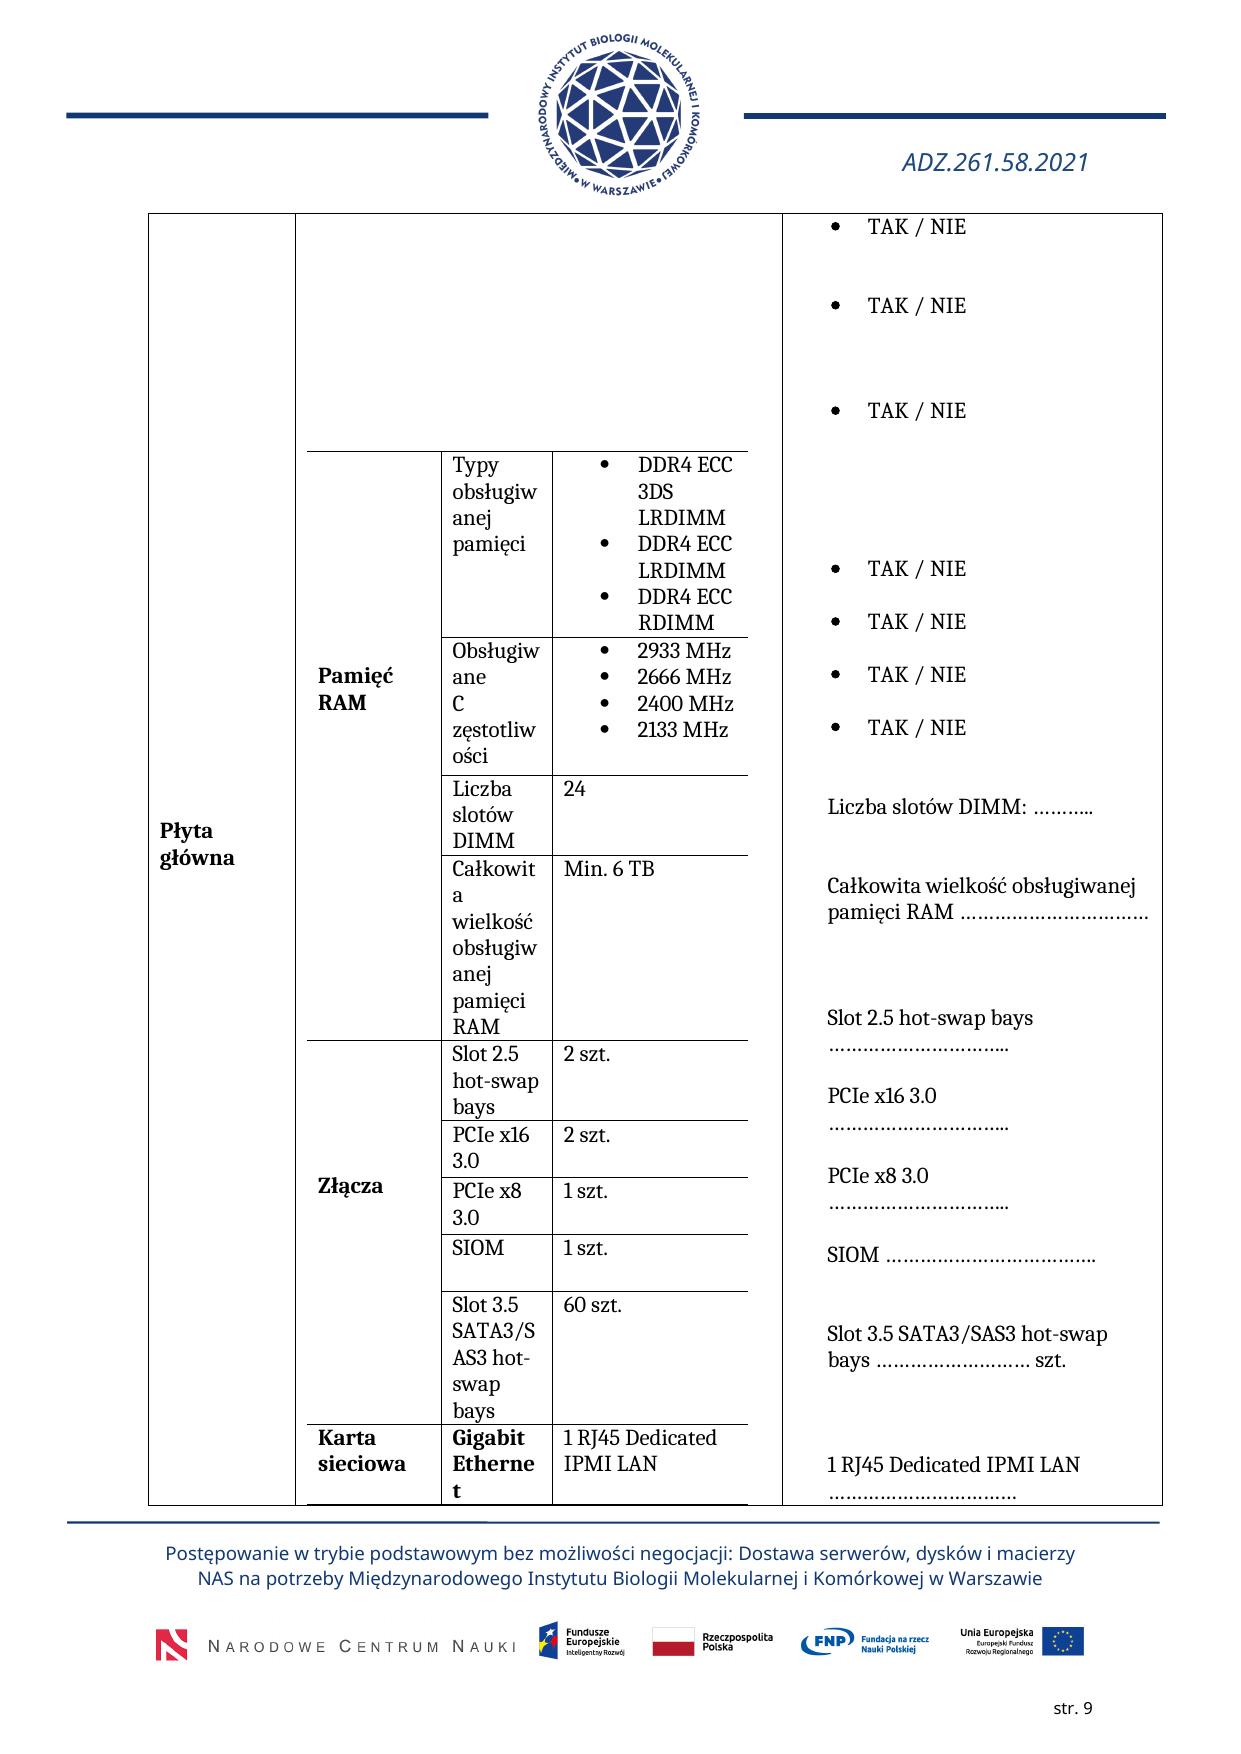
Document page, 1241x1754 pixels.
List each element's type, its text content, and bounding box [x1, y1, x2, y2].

table_cell TAK / NIE TAK / NIE TAK / NIE TAK / NIE TAK / NIE TAK / NIE TAK / NIE Liczba slotów DIMM: ……….. Całkowita wielkość obsługiwanej pamięci RAM …………………………… Slot 2.5 hot-swap bays ………………………….. PCIe x16 3.0 ………………………….. PCIe x8 3.0 ………………………….. SIOM ………………………………. Slot 3.5 SATA3/SAS3 hot-swap bays ……………………… szt. 1 RJ45 Dedicated IPMI LAN …………………………… [783, 214, 1162, 1505]
picture [147, 1616, 1092, 1669]
table_cell [296, 214, 782, 1505]
table_cell Płyta główna [149, 214, 295, 1505]
picture [535, 29, 705, 201]
